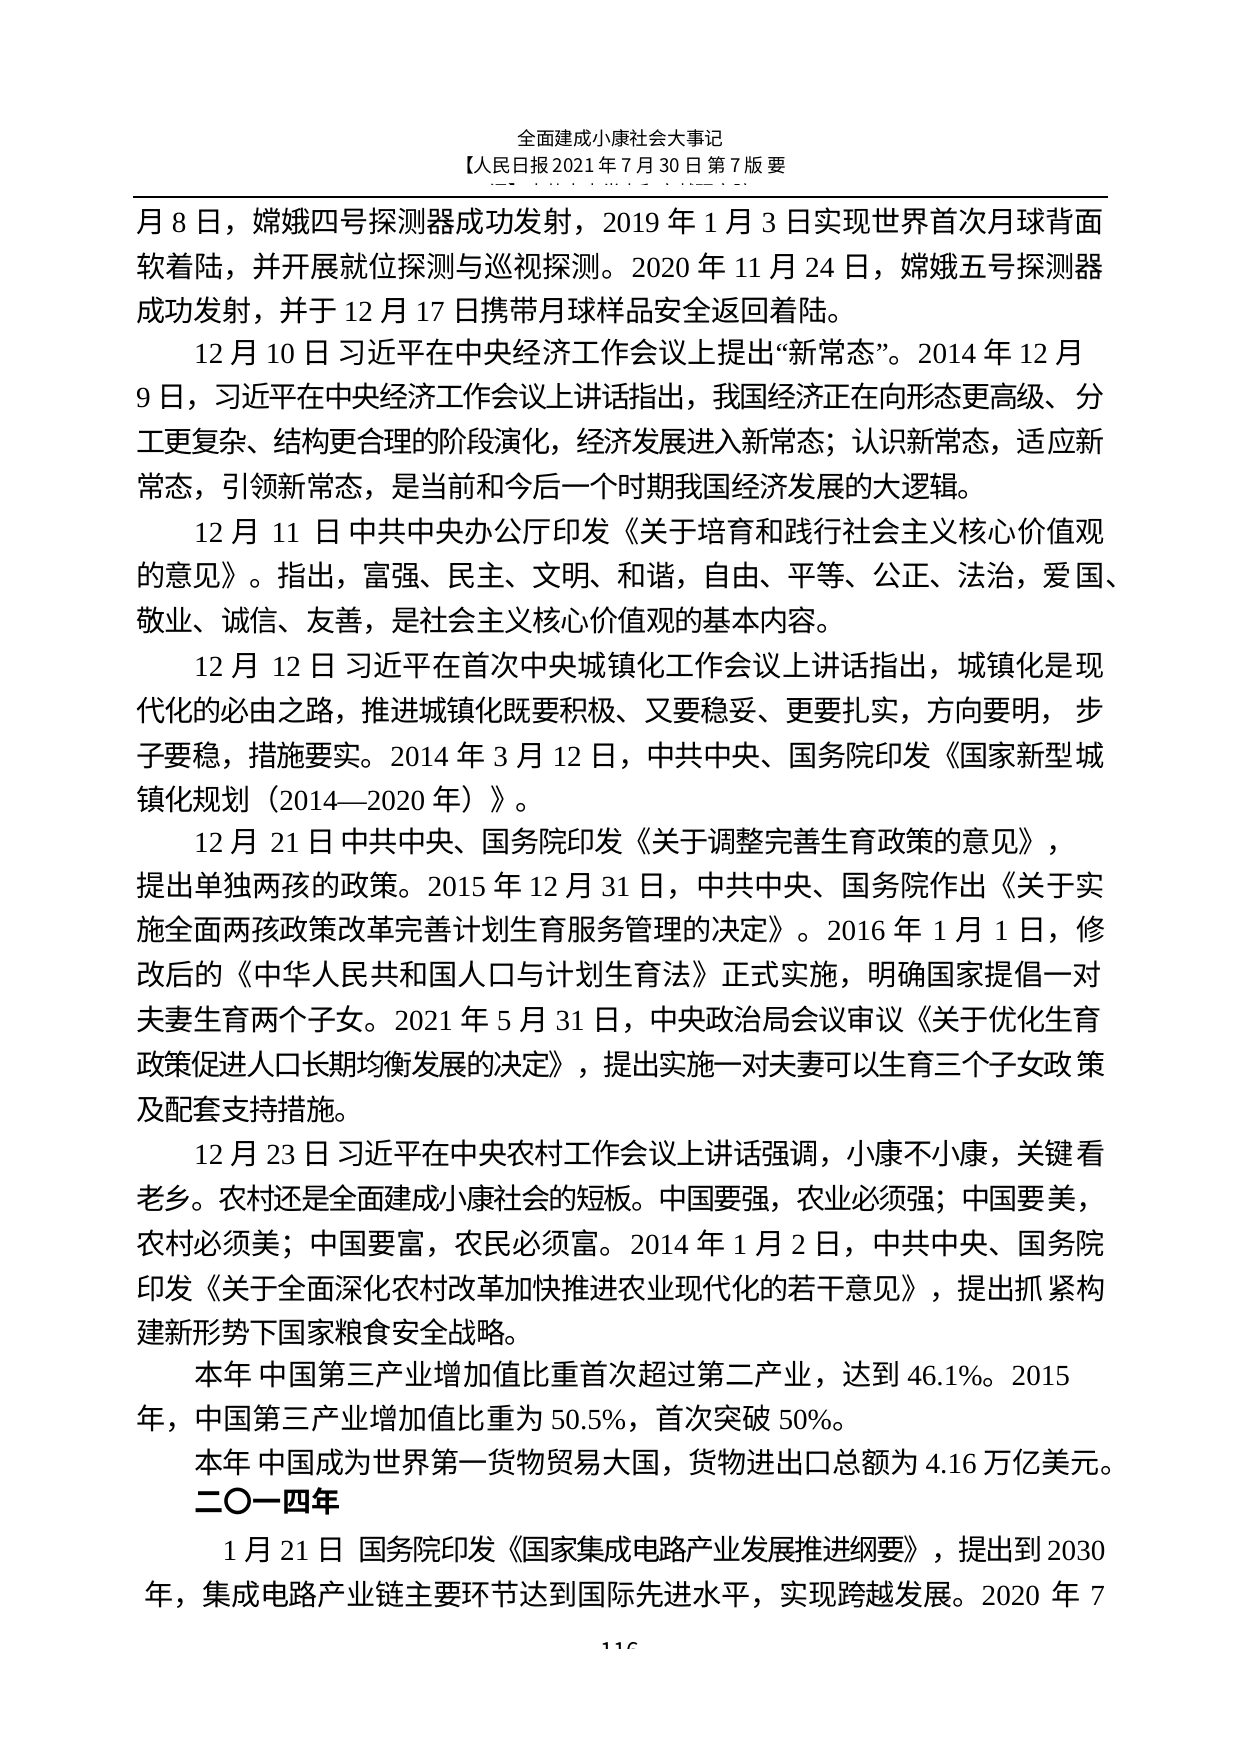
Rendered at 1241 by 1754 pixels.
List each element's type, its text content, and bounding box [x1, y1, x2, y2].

text 9 日，习近平在中央经济工作会议上讲话指出，我国经济正在向形态更高级、分工更复杂、结构更合理的阶段演化，经济发展进入新常态；认识新常态，适应新常态，引领新常态，是当前和今后一个时期我国经济发展的大逻辑。 [136, 374, 1104, 506]
text 施全面两孩政策改革完善计划生育服务管理的决定》。2016 年 1 月 1 日，修改后的《中华人民共和国人口与计划生育法》正式实施，明确国家提倡一对夫妻生育两个子女。2021 年 5 月 31 日，中央政治局会议审议《关于优化生育政策促进人口长期均衡发展的决定》，提出实施一对夫妻可以生育三个子女政策及配套支持措施。 [136, 907, 1105, 1128]
text 本年 中国成为世界第一货物贸易大国，货物进出口总额为 4.16 万亿美元。 [136, 1440, 1105, 1482]
text 年，中国第三产业增加值比重为 50.5%，首次突破 50%。 [136, 1395, 1144, 1437]
text 12 月 11 日 中共中央办公厅印发《关于培育和践行社会主义核心价值观的意见》。指出，富强、民主、文明、和谐，自由、平等、公正、法治，爱国、敬业、诚信、友善，是社会主义核心价值观的基本内容。 [136, 508, 1105, 640]
text 提出单独两孩的政策。2015 年 12 月 31 日，中共中央、国务院作出《关于实 [136, 862, 1144, 904]
text 12 月 12 日 习近平在首次中央城镇化工作会议上讲话指出，城镇化是现代化的必由之路，推进城镇化既要积极、又要稳妥、更要扎实，方向要明， 步子要稳，措施要实。2014 年 3 月 12 日，中共中央、国务院印发《国家新型城镇化规划（2014—2020 年）》。 [136, 643, 1105, 819]
subtitle 二〇一四年 [194, 1485, 1144, 1520]
text 12 月 21 日 中共中央、国务院印发《关于调整完善生育政策的意见》， [194, 822, 1144, 860]
text 本年 中国第三产业增加值比重首次超过第二产业，达到 46.1%。2015 [194, 1355, 1144, 1393]
text 12 月 10 日 习近平在中央经济工作会议上提出“新常态”。2014 年 12 月 [194, 333, 1144, 371]
list 月 21 日 国务院印发《国家集成电路产业发展推进纲要》，提出到 2030 [121, 1526, 1105, 1568]
text 年，集成电路产业链主要环节达到国际先进水平，实现跨越发展。2020 年 7 [121, 1571, 1104, 1613]
text 12 月 23 日 习近平在中央农村工作会议上讲话强调，小康不小康，关键看老乡。农村还是全面建成小康社会的短板。中国要强，农业必须强；中国要美，农村必须美；中国要富，农民必须富。2014 年 1 月 2 日，中共中央、国务院印发《关于全面深化农村改革加快推进农业现代化的若干意见》，提出抓紧构建新形势下国家粮食安全战略。 [136, 1131, 1105, 1352]
text 月 8 日，嫦娥四号探测器成功发射，2019 年 1 月 3 日实现世界首次月球背面软着陆，并开展就位探测与巡视探测。2020 年 11 月 24 日，嫦娥五号探测器成功发射，并于 12 月 17 日携带月球样品安全返回着陆。 [136, 198, 1105, 330]
